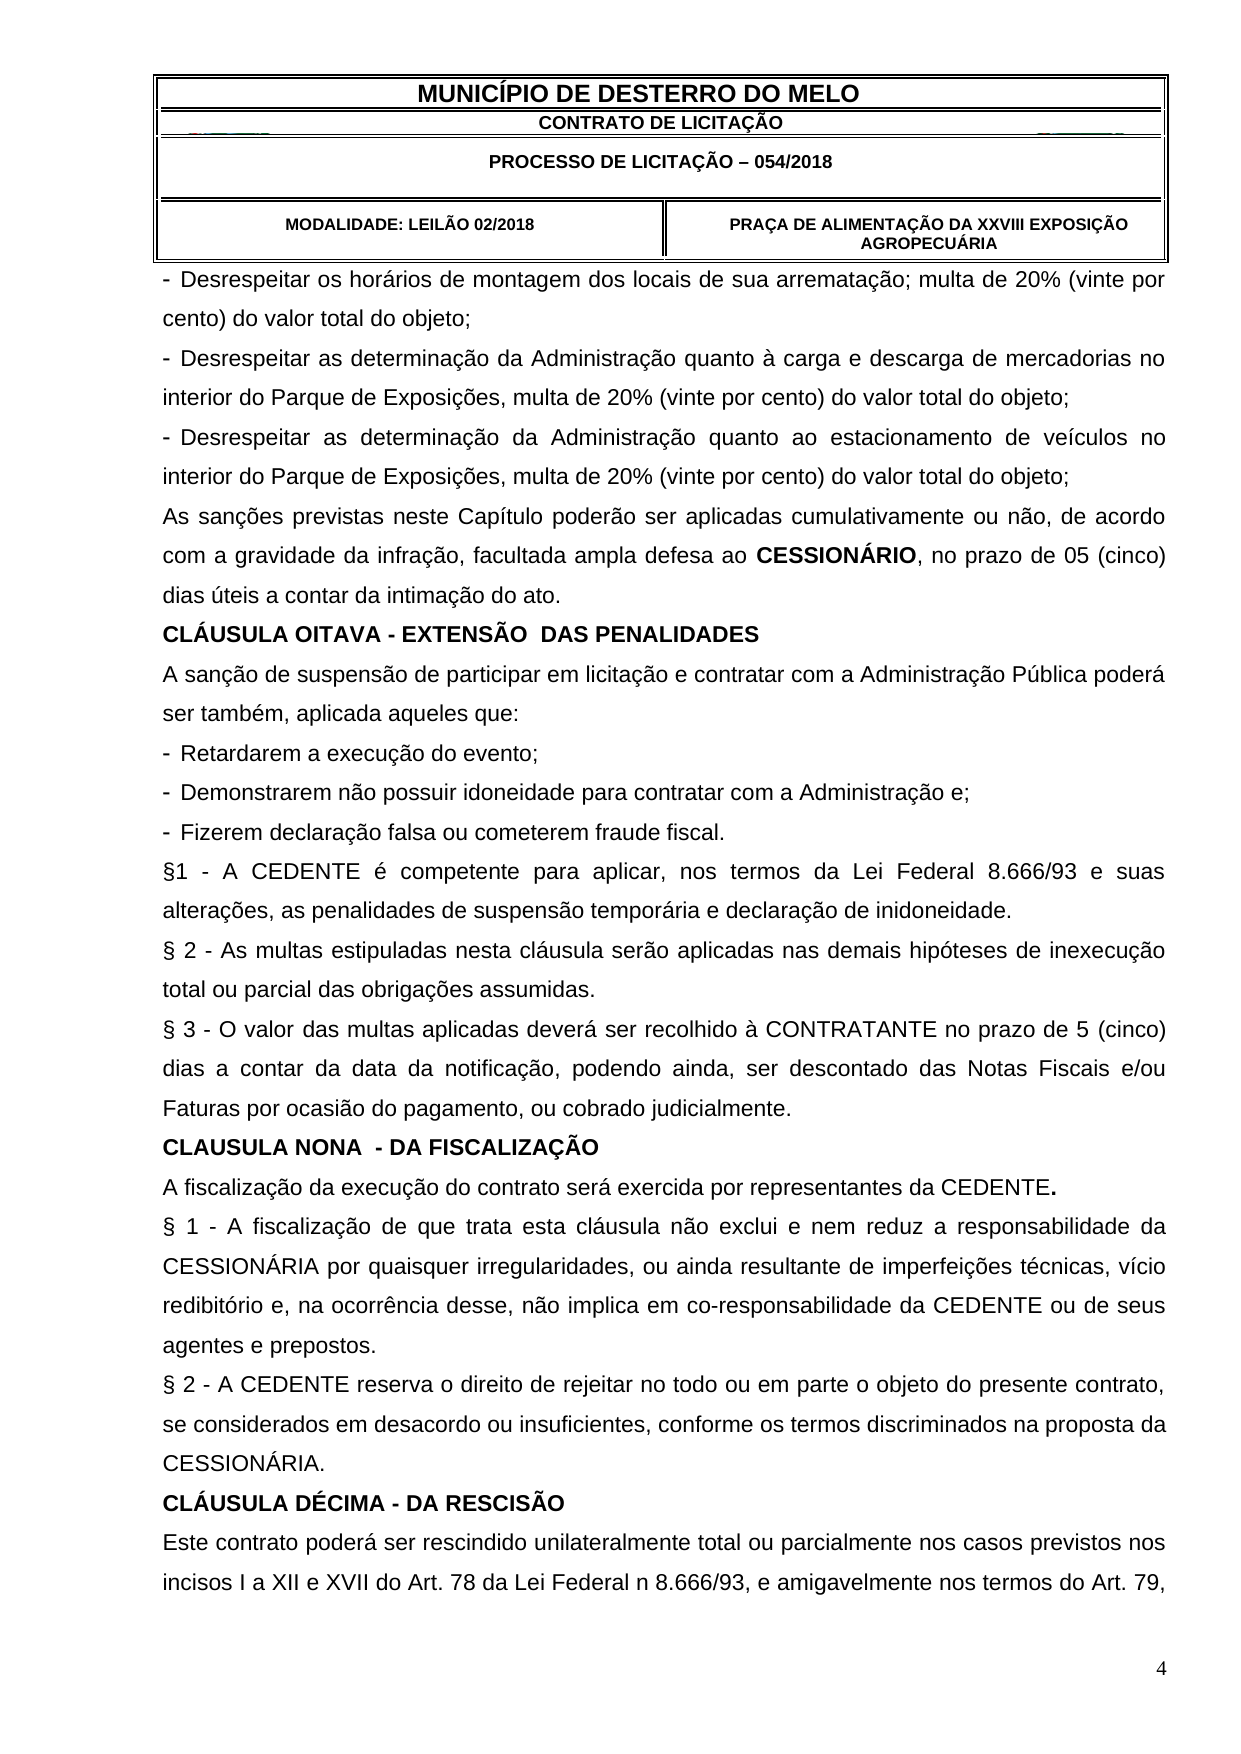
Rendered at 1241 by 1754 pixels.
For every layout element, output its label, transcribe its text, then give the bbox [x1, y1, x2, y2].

list Fizerem declaração falsa ou cometerem fraude fiscal. [162, 818, 1167, 845]
list Desrespeitar os horários de montagem dos locais de sua arrematação; multa de 20% (vinte por cento) do valor total do objeto; [162, 266, 1167, 332]
text § 2 - A CEDENTE reserva o direito de rejeitar no todo ou em parte o objeto do presente contrato, se considerados em desacordo ou insuficientes, conforme os termos discriminados na proposta da CESSIONÁRIA. [162, 1371, 1167, 1476]
list Demonstrarem não possuir idoneidade para contratar com a Administração e; [162, 779, 1167, 805]
list Desrespeitar as determinação da Administração quanto ao estacionamento de veículos no interior do Parque de Exposições, multa de 20% (vinte por cento) do valor total do objeto; [162, 424, 1167, 489]
text §1 - A CEDENTE é competente para aplicar, nos termos da Lei Federal 8.666/93 e suas alterações, as penalidades de suspensão temporária e declaração de inidoneidade. [162, 858, 1167, 924]
text § 1 - A fiscalização de que trata esta cláusula não exclui e nem reduz a responsabilidade da CESSIONÁRIA por quaisquer irregularidades, ou ainda resultante de imperfeições técnicas, vício redibitório e, na ocorrência desse, não implica em co-responsabilidade da CEDENTE ou de seus agentes e prepostos. [162, 1213, 1167, 1358]
text § 2 - As multas estipuladas nesta cláusula serão aplicadas nas demais hipóteses de inexecução total ou parcial das obrigações assumidas. [162, 937, 1167, 1003]
text A sanção de suspensão de participar em licitação e contratar com a Administração Pública poderá ser também, aplicada aqueles que: [162, 661, 1167, 726]
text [162, 1529, 1167, 1595]
text CLÁUSULA OITAVA - EXTENSÃO DAS PENALIDADES [162, 621, 1167, 647]
text As sanções previstas neste Capítulo poderão ser aplicadas cumulativamente ou não, de acordo com a gravidade da infração, facultada ampla defesa ao CESSIONÁRIO, no prazo de 05 (cinco) dias úteis a contar da intimação do ato. [162, 503, 1167, 608]
text A fiscalização da execução do contrato será exercida por representantes da CEDENTE. [162, 1174, 1167, 1200]
list Desrespeitar as determinação da Administração quanto à carga e descarga de mercadorias no interior do Parque de Exposições, multa de 20% (vinte por cento) do valor total do objeto; [162, 345, 1167, 411]
text CLAUSULA NONA - DA FISCALIZAÇÃO [162, 1134, 1167, 1161]
text CLÁUSULA DÉCIMA - DA RESCISÃO [162, 1489, 1167, 1516]
text § 3 - O valor das multas aplicadas deverá ser recolhido à CONTRATANTE no prazo de 5 (cinco) dias a contar da data da notificação, podendo ainda, ser descontado das Notas Fiscais e/ou Faturas por ocasião do pagamento, ou cobrado judicialmente. [162, 1016, 1167, 1121]
list Retardarem a execução do evento; [162, 739, 1167, 766]
